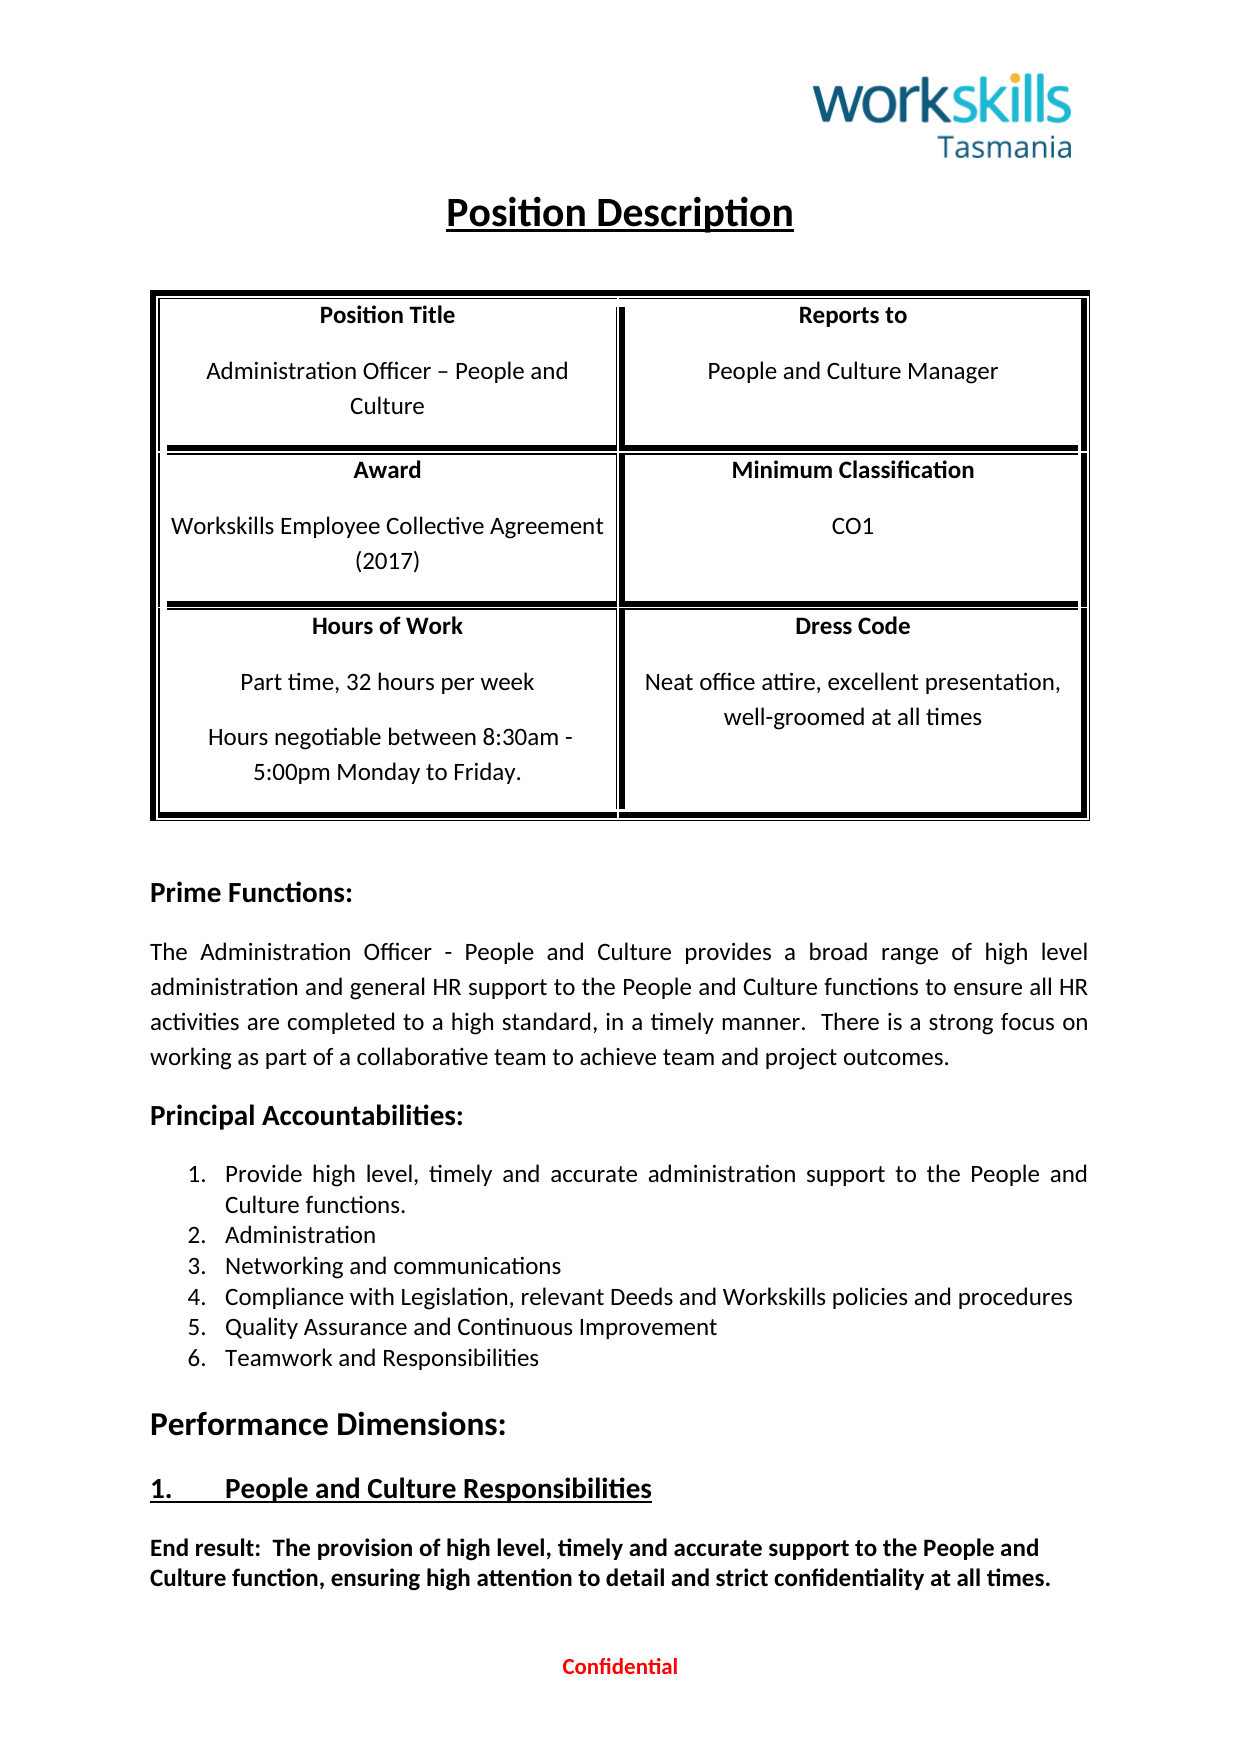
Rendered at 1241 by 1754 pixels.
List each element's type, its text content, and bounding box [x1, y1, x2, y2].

text Performance Dimensions: [150, 1403, 1090, 1443]
text Prime Functions: [150, 874, 1090, 910]
picture [797, 57, 1088, 173]
text Principal Accountabilities: [150, 1097, 1090, 1132]
list Administration [187, 1219, 1090, 1250]
table_cell Minimum Classification CO1 [620, 445, 1086, 601]
text The Administration Officer - People and Culture provides a broad range of high level administration and general HR support to the People and Culture functions to ensure all HR activities are completed to a high standard, in a timely manner. There is a strong focus on working as part of a collaborative team to achieve team and project outcomes. [150, 936, 1090, 1071]
subtitle Position Description [150, 186, 1090, 237]
text 1. People and Culture Responsibilities [150, 1470, 1090, 1506]
list Provide high level, timely and accurate administration support to the People and Culture functions. [187, 1158, 1090, 1219]
list Quality Assurance and Continuous Improvement [187, 1311, 1090, 1342]
list Teamwork and Responsibilities [187, 1342, 1090, 1372]
table_cell Hours of Work Part time, 32 hours per week Hours negotiable between 8:30am -5:00pm Monday to Friday. [156, 601, 620, 812]
list Networking and communications [187, 1250, 1090, 1281]
table_cell Award Workskills Employee Collective Agreement (2017) [156, 445, 620, 601]
list Compliance with Legislation, relevant Deeds and Workskills policies and procedures [187, 1281, 1090, 1311]
text End result: The provision of high level, timely and accurate support to the People and Culture function, ensuring high attention to detail and strict confidentiality at all times. [150, 1532, 1090, 1593]
table_header Reports to People and Culture Manager [620, 299, 1081, 445]
table_header Position Title Administration Officer – People and Culture [156, 296, 620, 445]
table_cell Dress Code Neat office attire, excellent presentation, well-groomed at all times [620, 601, 1086, 812]
